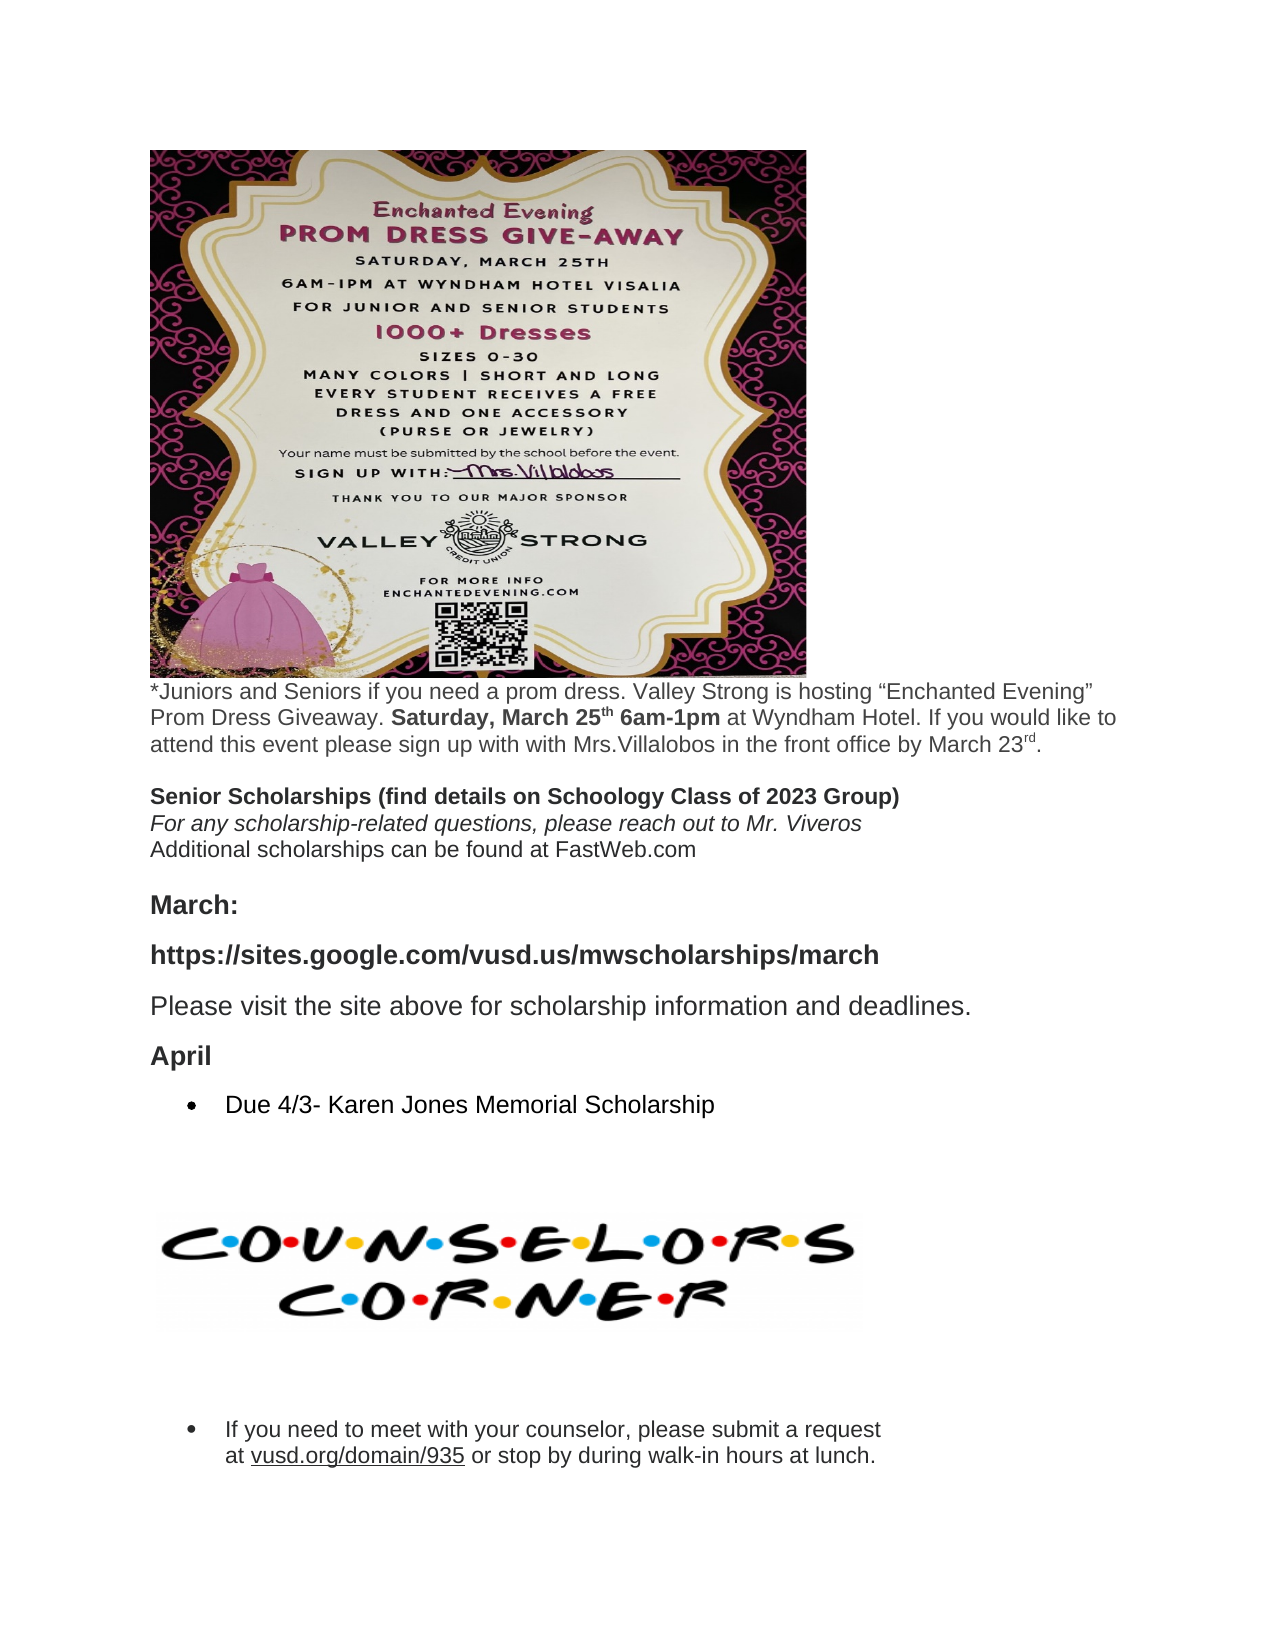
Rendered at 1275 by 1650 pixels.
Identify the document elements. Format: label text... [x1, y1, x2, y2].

text *Juniors and Seniors if you need a prom dress. Valley Strong is hosting “Enchanted Evening” Prom Dress Giveaway. Saturday, March 25th 6am-1pm at Wyndham Hotel. If you would like to attend this event please sign up with with Mrs.Villalobos in the front office by March 23rd. [150, 678, 1125, 757]
text Please visit the site above for scholarship information and deadlines. [150, 989, 1125, 1021]
text For any scholarship-related questions, please reach out to Mr. Viveros [150, 809, 1125, 836]
text https://sites.google.com/vusd.us/mwscholarships/march [150, 939, 1125, 970]
text Senior Scholarships (find details on Schoology Class of 2023 Group) [150, 783, 1125, 809]
list If you need to meet with your counselor, please submit a request at vusd.org/domain/935 or stop by during walk-in hours at lunch. [187, 1416, 1125, 1468]
text March: [150, 889, 1125, 920]
text April [150, 1040, 1125, 1071]
picture [150, 150, 807, 678]
picture [156, 1211, 863, 1332]
text Additional scholarships can be found at FastWeb.com [150, 836, 1125, 862]
list Due 4/3- Karen Jones Memorial Scholarship [187, 1090, 1125, 1119]
